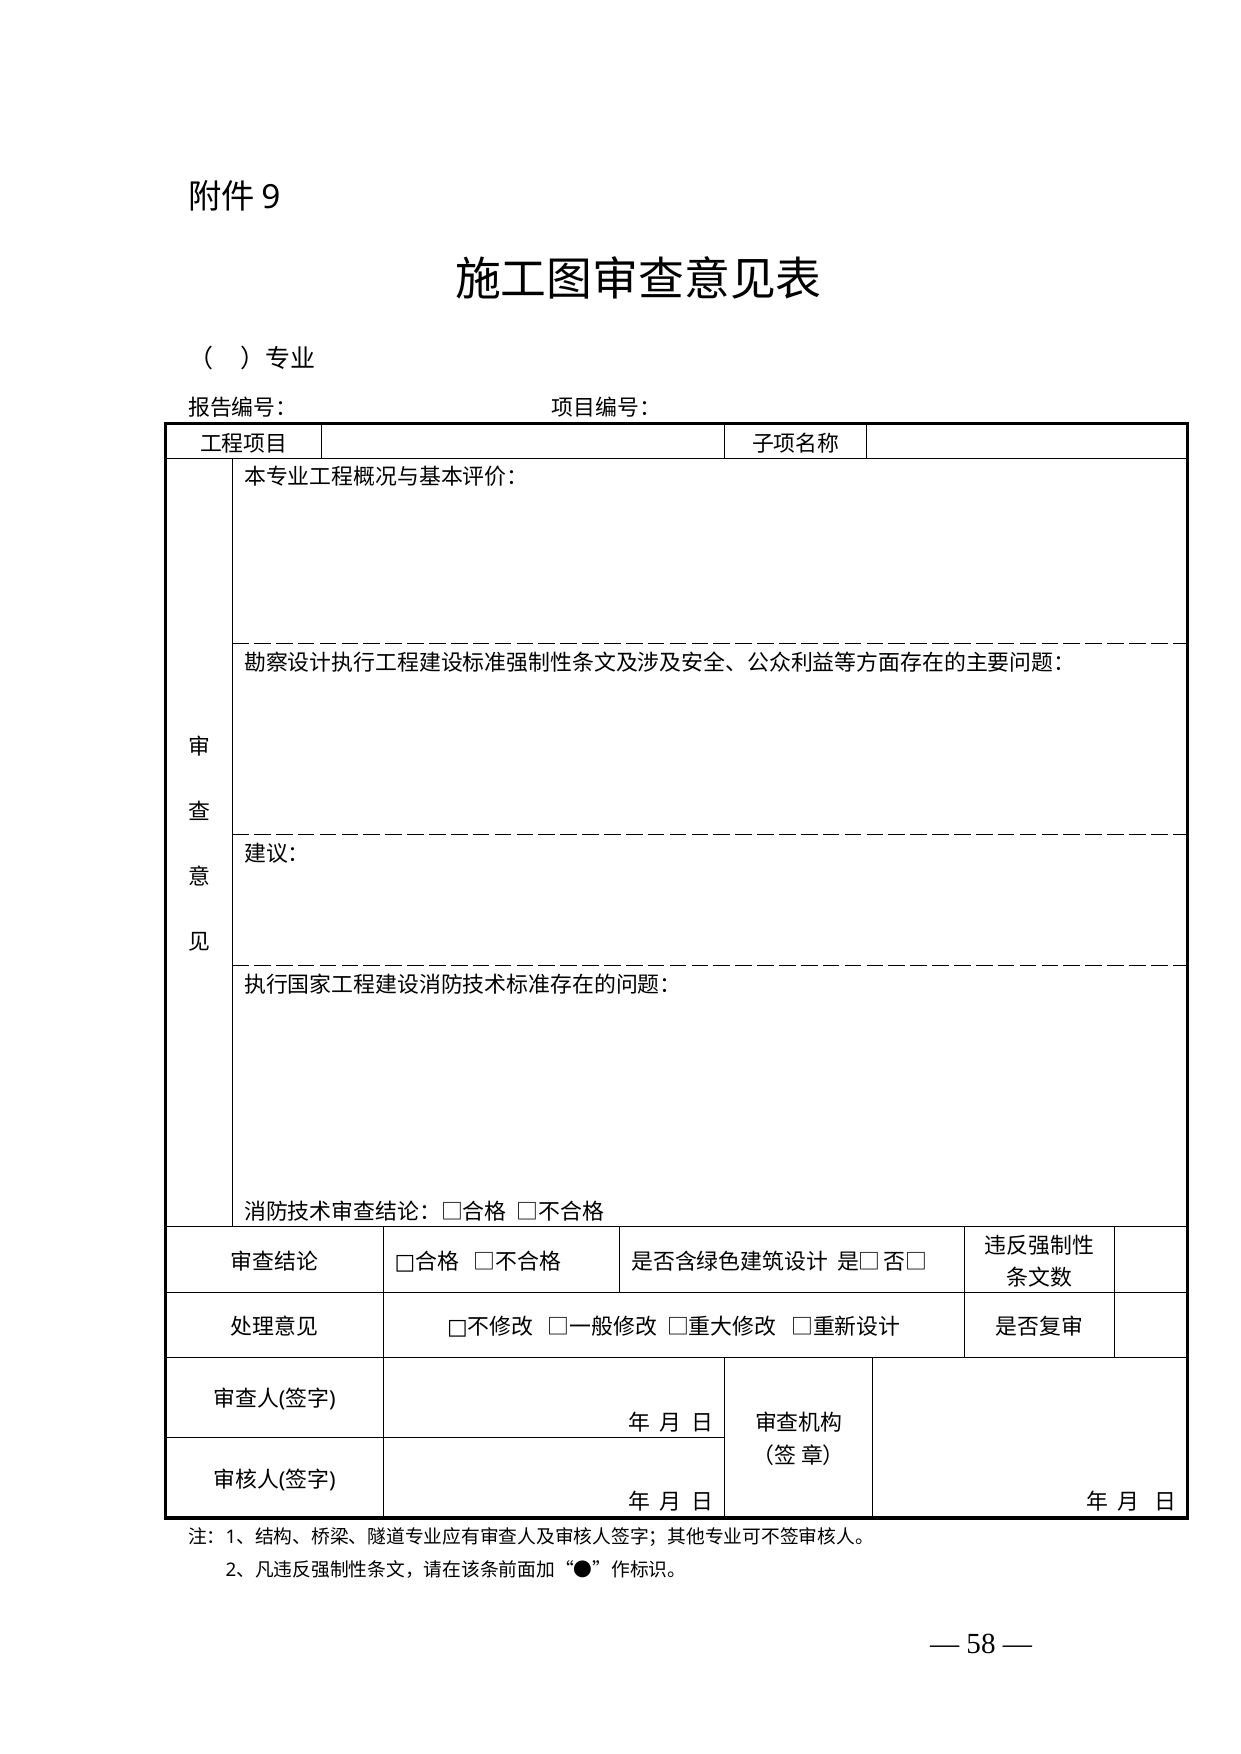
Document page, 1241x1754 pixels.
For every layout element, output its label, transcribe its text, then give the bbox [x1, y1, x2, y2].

table_header 子项名称 [725, 425, 866, 458]
table_cell 建议： [233, 834, 1186, 965]
table_cell 审核人(签字) [167, 1438, 383, 1516]
table_cell 处理意见 [167, 1293, 383, 1357]
table_cell 本专业工程概况与基本评价： [233, 459, 1186, 643]
table_cell 年 月 日 [384, 1358, 724, 1437]
table_cell 审查结论 [167, 1227, 383, 1292]
text 附件9 [188, 162, 1052, 227]
table_cell 年 月 日 [873, 1358, 1186, 1516]
table_cell 审查人(签字) [167, 1358, 383, 1437]
table_cell [1115, 1293, 1186, 1357]
text 报告编号： 项目编号： [188, 389, 1052, 422]
table_cell 勘察设计执行工程建设标准强制性条文及涉及安全、公众利益等方面存在的主要问题： [233, 643, 1186, 834]
table_cell 是否含绿色建筑设计 是□ 否□ [620, 1227, 964, 1292]
table_cell 违反强制性条文数 [965, 1227, 1114, 1292]
table_cell 年 月 日 [384, 1438, 724, 1516]
text 注：1、结构、桥梁、隧道专业应有审查人及审核人签字；其他专业可不签审核人。 [188, 1520, 1052, 1552]
table_cell 审查机构 （签 章） [725, 1358, 872, 1516]
table_cell 是否复审 [965, 1293, 1114, 1357]
table_cell 审 查 意 见 [167, 459, 232, 1226]
text （ ）专业 [188, 324, 1052, 389]
table_cell □不修改 □一般修改 □重大修改 □重新设计 [384, 1293, 964, 1357]
table_cell 执行国家工程建设消防技术标准存在的问题： 消防技术审查结论：□合格 □不合格 [233, 965, 1186, 1226]
text 施工图审查意见表 [188, 227, 1052, 324]
table_header [867, 425, 1186, 458]
table_cell □合格 □不合格 [384, 1227, 619, 1292]
text 2、凡违反强制性条文，请在该条前面加“●”作标识。 [188, 1552, 1052, 1584]
table_header 工程项目 [167, 425, 321, 458]
table_cell [1115, 1227, 1186, 1292]
table_header [322, 425, 724, 458]
